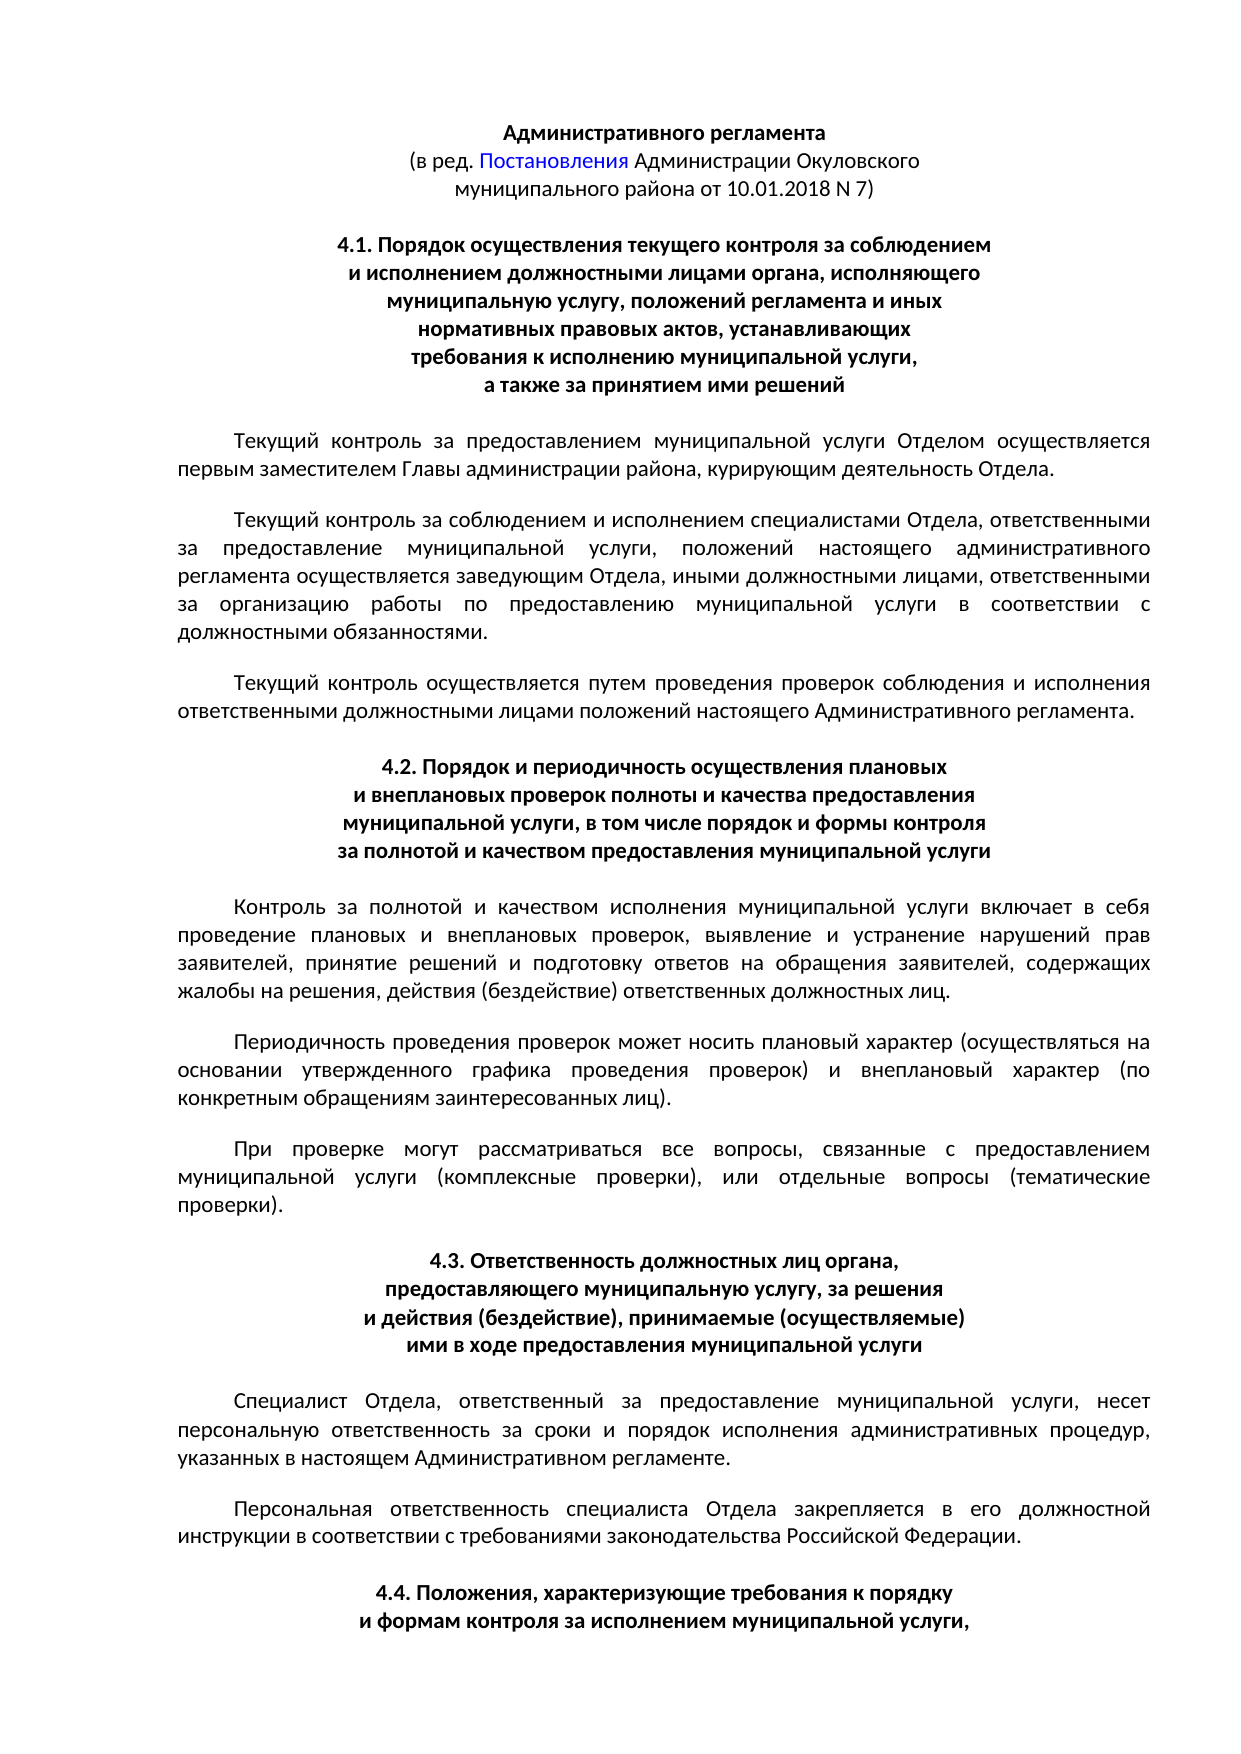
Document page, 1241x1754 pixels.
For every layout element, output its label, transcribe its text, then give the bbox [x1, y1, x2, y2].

title 4.1. Порядок осуществления текущего контроля за соблюдением [177, 230, 1152, 258]
text При проверке могут рассматриваться все вопросы, связанные с предоставлением муниципальной услуги (комплексные проверки), или отдельные вопросы (тематические проверки). [177, 1134, 1152, 1218]
text Контроль за полнотой и качеством исполнения муниципальной услуги включает в себя проведение плановых и внеплановых проверок, выявление и устранение нарушений прав заявителей, принятие решений и подготовку ответов на обращения заявителей, содержащих жалобы на решения, действия (бездействие) ответственных должностных лиц. [177, 892, 1152, 1004]
text Текущий контроль за соблюдением и исполнением специалистами Отдела, ответственными за предоставление муниципальной услуги, положений настоящего административного регламента осуществляется заведующим Отдела, иными должностными лицами, ответственными за организацию работы по предоставлению муниципальной услуги в соответствии с должностными обязанностями. [177, 505, 1152, 645]
text Периодичность проведения проверок может носить плановый характер (осуществляться на основании утвержденного графика проведения проверок) и внеплановый характер (по конкретным обращениям заинтересованных лиц). [177, 1027, 1152, 1112]
title и исполнением должностными лицами органа, исполняющего [177, 258, 1152, 286]
title муниципальной услуги, в том числе порядок и формы контроля [177, 808, 1152, 836]
text Специалист Отдела, ответственный за предоставление муниципальной услуги, несет персональную ответственность за сроки и порядок исполнения административных процедур, указанных в настоящем Административном регламенте. [177, 1387, 1152, 1471]
title и внеплановых проверок полноты и качества предоставления [177, 780, 1152, 808]
title Административного регламента [177, 118, 1152, 146]
title ими в ходе предоставления муниципальной услуги [177, 1331, 1152, 1359]
title нормативных правовых актов, устанавливающих [177, 314, 1152, 342]
title предоставляющего муниципальную услугу, за решения [177, 1274, 1152, 1303]
title а также за принятием ими решений [177, 370, 1152, 398]
text Текущий контроль за предоставлением муниципальной услуги Отделом осуществляется первым заместителем Главы администрации района, курирующим деятельность Отдела. [177, 426, 1152, 482]
title за полнотой и качеством предоставления муниципальной услуги [177, 836, 1152, 864]
text Персональная ответственность специалиста Отдела закрепляется в его должностной инструкции в соответствии с требованиями законодательства Российской Федерации. [177, 1494, 1152, 1550]
text муниципального района от 10.01.2018 N 7) [177, 174, 1152, 202]
text Текущий контроль осуществляется путем проведения проверок соблюдения и исполнения ответственными должностными лицами положений настоящего Административного регламента. [177, 668, 1152, 724]
title и действия (бездействие), принимаемые (осуществляемые) [177, 1303, 1152, 1331]
title и формам контроля за исполнением муниципальной услуги, [177, 1606, 1152, 1634]
title 4.3. Ответственность должностных лиц органа, [177, 1247, 1152, 1274]
title 4.4. Положения, характеризующие требования к порядку [177, 1578, 1152, 1606]
title муниципальную услугу, положений регламента и иных [177, 286, 1152, 314]
title требования к исполнению муниципальной услуги, [177, 342, 1152, 370]
text (в ред. Постановления Администрации Окуловского [177, 146, 1152, 174]
title 4.2. Порядок и периодичность осуществления плановых [177, 752, 1152, 780]
